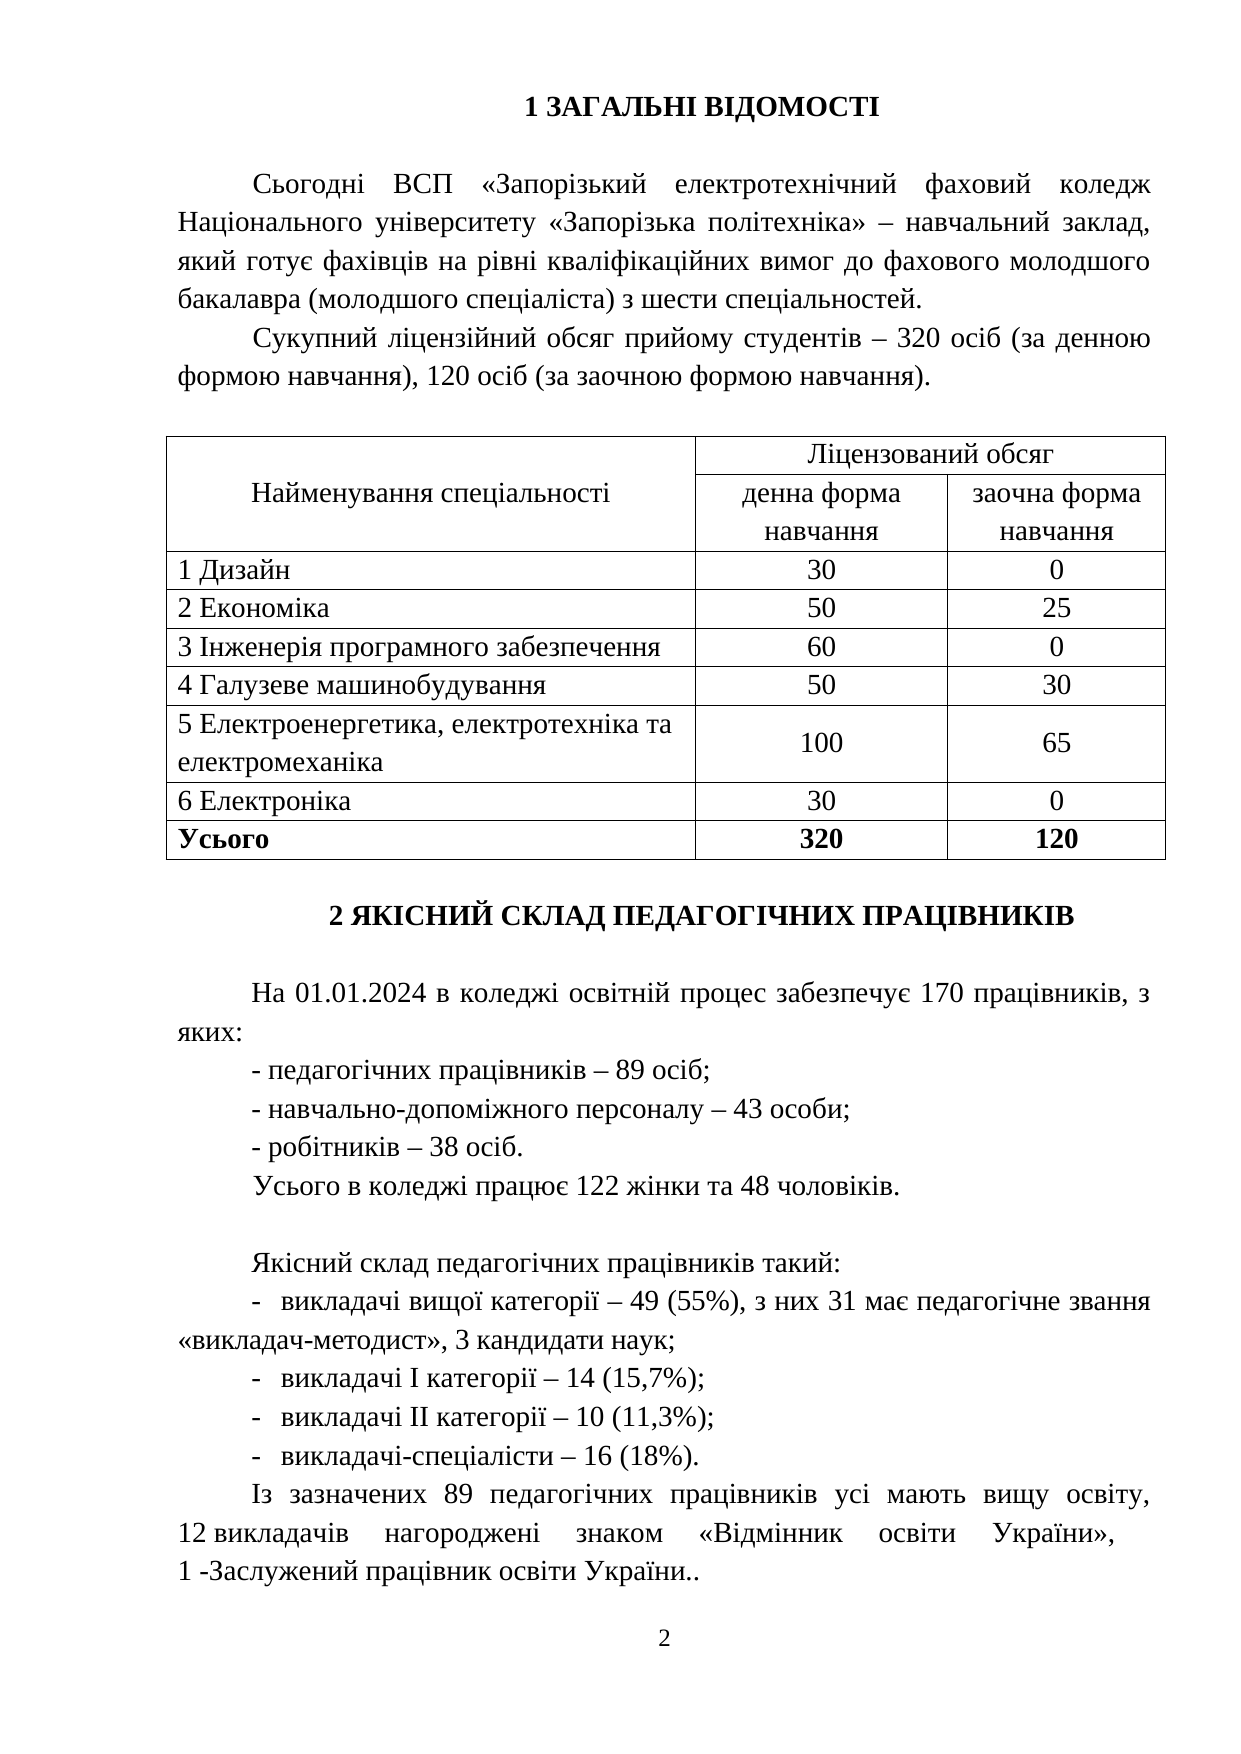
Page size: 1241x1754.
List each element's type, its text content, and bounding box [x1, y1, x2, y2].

table_cell 30 [948, 667, 1165, 705]
table_cell 2 Економіка [167, 590, 695, 628]
list викладачі вищої категорії – 49 (55%), з них 31 має педагогічне звання «викладач-методист», 3 кандидати наук; [177, 1283, 1152, 1356]
table_cell 5 Електроенергетика, електротехніка та електромеханіка [167, 706, 695, 782]
table_cell 0 [948, 552, 1165, 589]
list викладачі-спеціалісти – 16 (18%). [177, 1438, 1152, 1471]
table_cell 1 Дизайн [167, 552, 695, 589]
text 1 ЗАГАЛЬНІ ВІДОМОСТІ [177, 89, 1152, 122]
table_cell 0 [948, 629, 1165, 666]
text Із зазначених 89 педагогічних працівників усі мають вищу освіту, 12 викладачів нагороджені знаком «Відмінник освіти України», 1 -Заслужений працівник освіти України.. [177, 1476, 1152, 1587]
table_cell 4 Галузеве машинобудування [167, 667, 695, 705]
table_cell 0 [948, 783, 1165, 820]
table_header Ліцензований обсяг [696, 437, 1165, 474]
text Сукупний ліцензійний обсяг прийому студентів – 320 осіб (за денною формою навчання), 120 осіб (за заочною формою навчання). [177, 320, 1152, 392]
table_cell денна форма навчання [696, 475, 947, 551]
text Сьогодні ВСП «Запорізький електротехнічний фаховий коледж Національного університету «Запорізька політехніка» – навчальний заклад, який готує фахівців на рівні кваліфікаційних вимог до фахового молодшого бакалавра (молодшого спеціаліста) з шести спеціальностей. [177, 166, 1152, 315]
table_cell 60 [696, 629, 947, 666]
text - навчально-допоміжного персоналу – 43 особи; [177, 1091, 1152, 1124]
table_cell 320 [696, 821, 947, 858]
table_header Найменування спеціальності [167, 437, 695, 551]
text 2 ЯКІСНИЙ СКЛАД ПЕДАГОГІЧНИХ ПРАЦІВНИКІВ [177, 898, 1152, 932]
table_cell 30 [696, 552, 947, 589]
text - педагогічних працівників – 89 осіб; [177, 1052, 1152, 1086]
table_cell 65 [948, 706, 1165, 782]
table_cell 30 [696, 783, 947, 820]
text Усього в коледжі працює 122 жінки та 48 чоловіків. [177, 1168, 1152, 1201]
text Якісний склад педагогічних працівників такий: [177, 1245, 1152, 1278]
table_cell 25 [948, 590, 1165, 628]
table_cell 50 [696, 667, 947, 705]
table_cell 6 Електроніка [167, 783, 695, 820]
table_cell 120 [948, 821, 1165, 858]
table_cell заочна форма навчання [948, 475, 1165, 551]
text На 01.01.2024 в коледжі освітній процес забезпечує 170 працівників, з яких: [177, 975, 1152, 1047]
table_cell 3 Інженерія програмного забезпечення [167, 629, 695, 666]
text - робітників – 38 осіб. [177, 1129, 1152, 1163]
table_cell 50 [696, 590, 947, 628]
table_cell Усього [167, 821, 695, 858]
list викладачі II категорії – 10 (11,3%); [177, 1399, 1152, 1433]
list викладачі I категорії – 14 (15,7%); [177, 1361, 1152, 1394]
table_cell 100 [696, 706, 947, 782]
